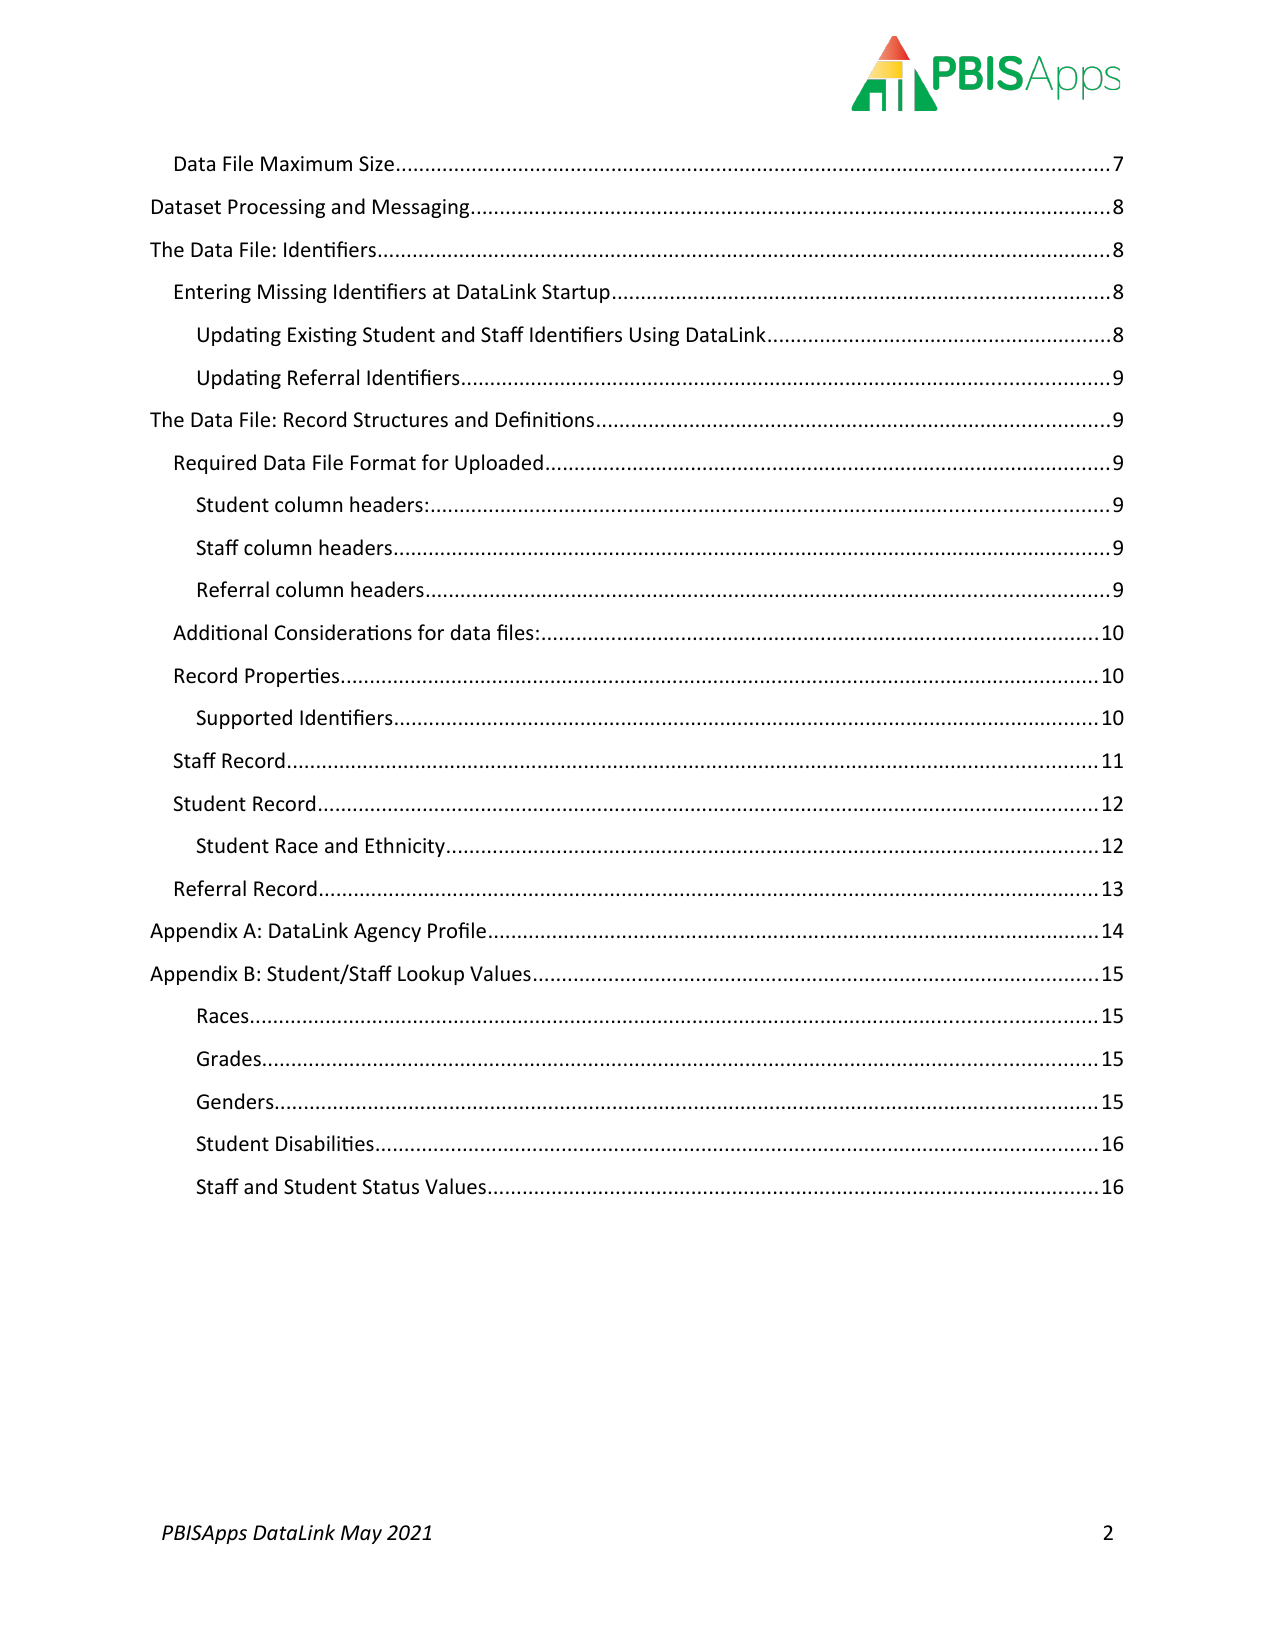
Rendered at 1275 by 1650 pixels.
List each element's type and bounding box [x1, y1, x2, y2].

picture [851, 36, 1121, 111]
